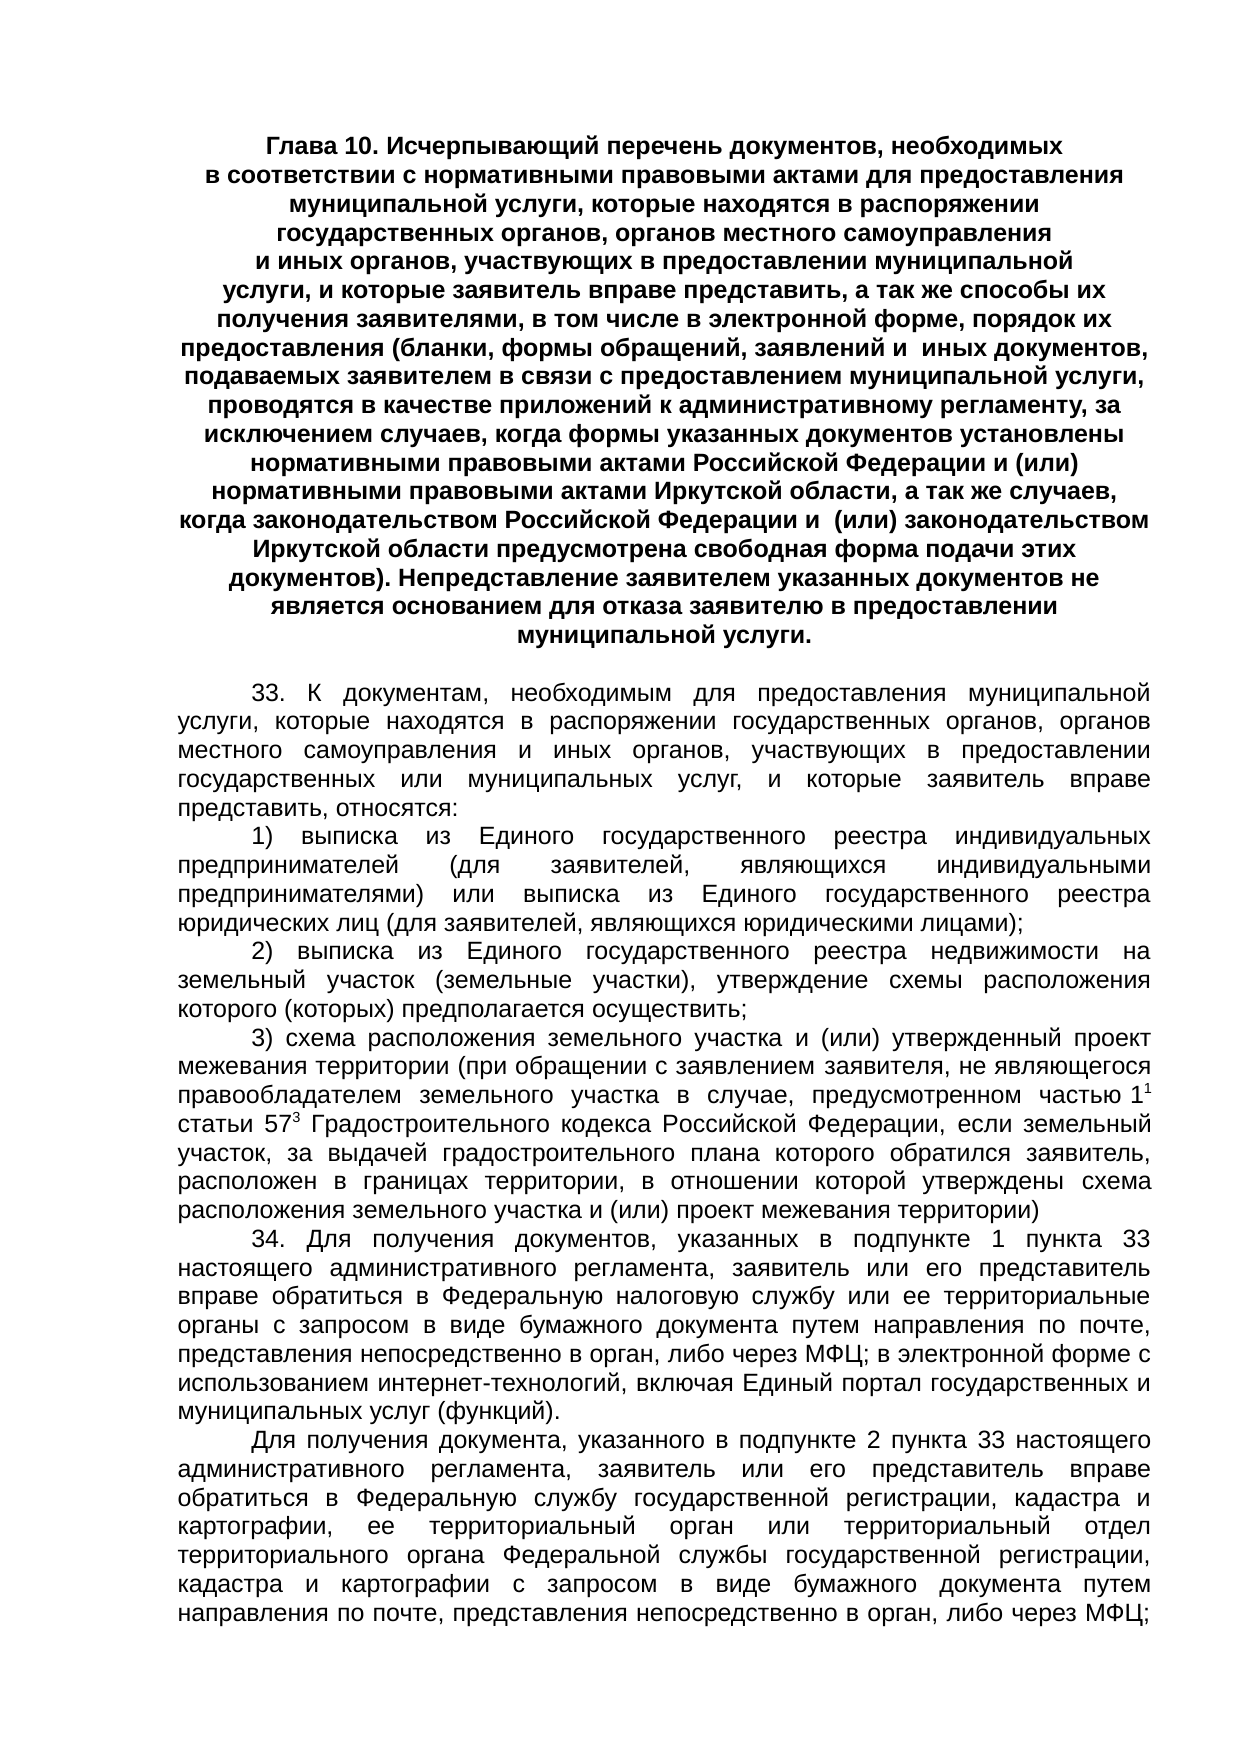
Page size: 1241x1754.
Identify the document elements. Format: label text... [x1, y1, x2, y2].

text 34. Для получения документов, указанных в подпункте 1 пункта 33 настоящего административного регламента, заявитель или его представитель вправе обратиться в Федеральную налоговую службу или ее территориальные органы с запросом в виде бумажного документа путем направления по почте, представления непосредственно в орган, либо через МФЦ; в электронной форме с использованием интернет-технологий, включая Единый портал государственных и муниципальных услуг (функций). [177, 1224, 1152, 1425]
text Глава 10. Исчерпывающий перечень документов, необходимых [177, 131, 1152, 160]
text 3) схема расположения земельного участка и (или) утвержденный проект межевания территории (при обращении с заявлением заявителя, не являющегося правообладателем земельного участка в случае, предусмотренном частью 11 статьи 573 Градостроительного кодекса Российской Федерации, если земельный участок, за выдачей градостроительного плана которого обратился заявитель, расположен в границах территории, в отношении которой утверждены схема расположения земельного участка и (или) проект межевания территории) [177, 1022, 1152, 1224]
text 2) выписка из Единого государственного реестра недвижимости на земельный участок (земельные участки), утверждение схемы расположения которого (которых) предполагается осуществить; [177, 936, 1152, 1022]
text 1) выписка из Единого государственного реестра индивидуальных предпринимателей (для заявителей, являющихся индивидуальными предпринимателями) или выписка из Единого государственного реестра юридических лиц (для заявителей, являющихся юридическими лицами); [177, 821, 1152, 936]
text государственных органов, органов местного самоуправления и иных органов, участвующих в предоставлении муниципальной услуги, и которые заявитель вправе представить, а так же способы их получения заявителями, в том числе в электронной форме, порядок их предоставления (бланки, формы обращений, заявлений и иных документов, подаваемых заявителем в связи с предоставлением муниципальной услуги, проводятся в качестве приложений к административному регламенту, за исключением случаев, когда формы указанных документов установлены нормативными правовыми актами Российской Федерации и (или) нормативными правовыми актами Иркутской области, а так же случаев, когда законодательством Российской Федерации и (или) законодательством Иркутской области предусмотрена свободная форма подачи этих документов). Непредставление заявителем указанных документов не является основанием для отказа заявителю в предоставлении муниципальной услуги. [177, 217, 1152, 649]
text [177, 1425, 1152, 1626]
text 33. К документам, необходимым для предоставления муниципальной услуги, которые находятся в распоряжении государственных органов, органов местного самоуправления и иных органов, участвующих в предоставлении государственных или муниципальных услуг, и которые заявитель вправе представить, относятся: [177, 677, 1152, 821]
text в соответствии с нормативными правовыми актами для предоставления муниципальной услуги, которые находятся в распоряжении [177, 160, 1152, 217]
